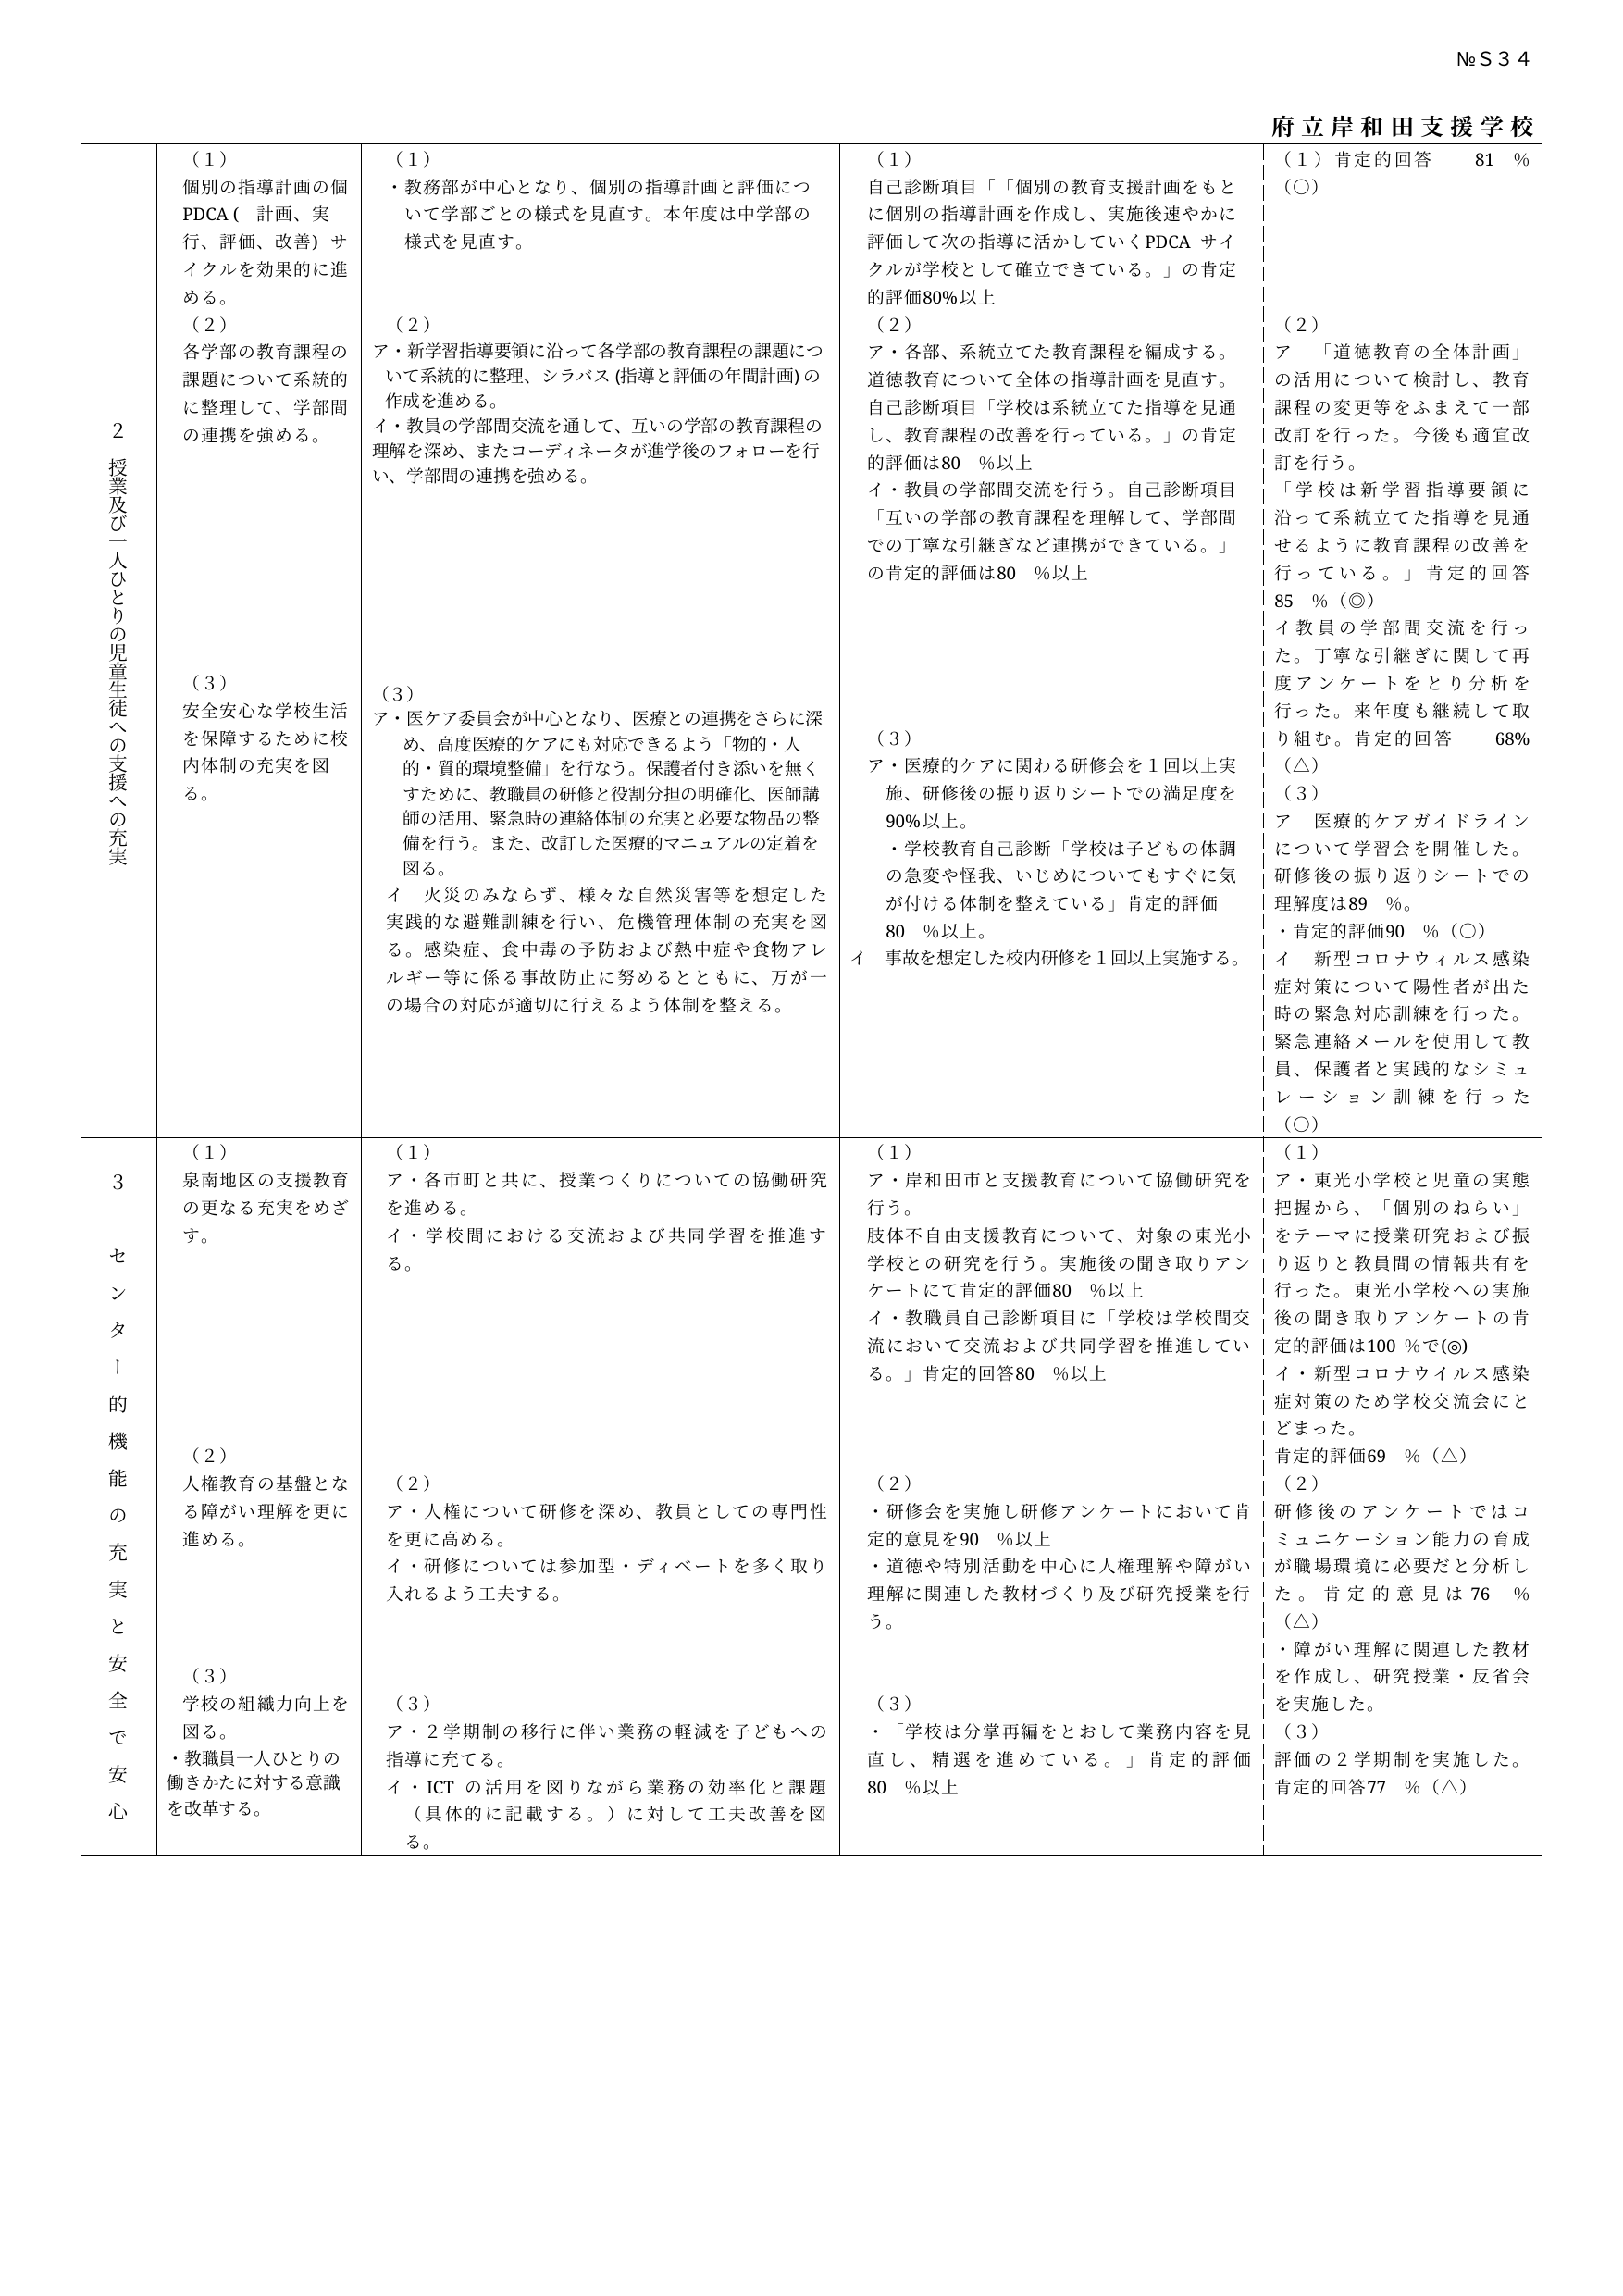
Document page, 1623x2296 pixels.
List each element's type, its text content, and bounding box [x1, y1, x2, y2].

table_cell （１） 個別の指導計画の個PDCA (計画、実行、評価、改善)サイクルを効果的に進める。 （２） 各学部の教育課程の課題について系統的に整理して、学部間の連携を強める。 （３） 安全安心な学校生活を保障するために校内体制の充実を図る。 [157, 144, 361, 1137]
table_cell （１） ア・岸和田市と支援教育について協働研究を行う。 肢体不自由支援教育について、対象の東光小学校との研究を行う。実施後の聞き取りアンケートにて肯定的評価80％以上 イ・教職員自己診断項目に「学校は学校間交流において交流および共同学習を推進している。」肯定的回答80％以上 （２） ・研修会を実施し研修アンケートにおいて肯定的意見を90％以上 ・道徳や特別活動を中心に人権理解や障がい理解に関連した教材づくり及び研究授業を行う。 （３） ・「学校は分掌再編をとおして業務内容を見直し、精選を進めている。」肯定的評価80％以上 [840, 1138, 1263, 1855]
table_cell （１） 自己診断項目「「個別の教育支援計画をもとに個別の指導計画を作成し、実施後速やかに評価して次の指導に活かしていくPDCAサイクルが学校として確立できている。」の肯定的評価80%以上 （２） ア・各部、系統立てた教育課程を編成する。道徳教育について全体の指導計画を見直す。自己診断項目「学校は系統立てた指導を見通し、教育課程の改善を行っている。」の肯定的評価は80％以上 イ・教員の学部間交流を行う。自己診断項目「互いの学部の教育課程を理解して、学部間での丁寧な引継ぎなど連携ができている。」の肯定的評価は80％以上 （３） ア・医療的ケアに関わる研修会を１回以上実施、研修後の振り返りシートでの満足度を90%以上。 ・学校教育自己診断「学校は子どもの体調の急変や怪我、いじめについてもすぐに気が付ける体制を整えている」肯定的評価80％以上。 イ 事故を想定した校内研修を１回以上実施する。 [840, 144, 1263, 1137]
table_cell （１）肯定的回答 81％（○） （２） ア 「道徳教育の全体計画」の活用について検討し、教育課程の変更等をふまえて一部改訂を行った。今後も適宜改訂を行う。 「学校は新学習指導要領に沿って系統立てた指導を見通せるように教育課程の改善を行っている。」肯定的回答 85％（◎） イ教員の学部間交流を行った。丁寧な引継ぎに関して再度アンケートをとり分析を行った。来年度も継続して取り組む。肯定的回答 68%（△） （３） ア 医療的ケアガイドラインについて学習会を開催した。研修後の振り返りシートでの理解度は89％。 ・肯定的評価90％（○） イ 新型コロナウィルス感染症対策について陽性者が出た時の緊急対応訓練を行った。緊急連絡メールを使用して教員、保護者と実践的なシミュレーション訓練を行った（○） [1263, 144, 1542, 1137]
table_cell （１） ・教務部が中心となり、個別の指導計画と評価について学部ごとの様式を見直す。本年度は中学部の様式を見直す。 （２） ア・新学習指導要領に沿って各学部の教育課程の課題について系統的に整理、シラバス (指導と評価の年間計画) の作成を進める。 イ・教員の学部間交流を通して、互いの学部の教育課程の理解を深め、またコーディネータが進学後のフォローを行い、学部間の連携を強める。 （３） ア・医ケア委員会が中心となり、医療との連携をさらに深め、高度医療的ケアにも対応できるよう「物的・人的・質的環境整備」を行なう。保護者付き添いを無くすために、教職員の研修と役割分担の明確化、医師講師の活用、緊急時の連絡体制の充実と必要な物品の整備を行う。また、改訂した医療的マニュアルの定着を図る。 イ 火災のみならず、様々な自然災害等を想定した実践的な避難訓練を行い、危機管理体制の充実を図る。感染症、食中毒の予防および熱中症や食物アレルギー等に係る事故防止に努めるとともに、万が一の場合の対応が適切に行えるよう体制を整える。 [362, 144, 839, 1137]
table_cell （１） ア・東光小学校と児童の実態把握から、「個別のねらい」をテーマに授業研究および振り返りと教員間の情報共有を行った。東光小学校への実施後の聞き取りアンケートの肯定的評価は100％で(◎) イ・新型コロナウイルス感染症対策のため学校交流会にとどまった。 肯定的評価69％（△） （２） 研修後のアンケートではコミュニケーション能力の育成が職場環境に必要だと分析した。肯定的意見は76％（△） ・障がい理解に関連した教材を作成し、研究授業・反省会を実施した。 （３） 評価の２学期制を実施した。肯定的回答77％（△） [1263, 1138, 1542, 1855]
table_cell （１） 泉南地区の支援教育の更なる充実をめざす。 （２） 人権教育の基盤となる障がい理解を更に進める。 （３） 学校の組織力向上を図る。 ・教職員一人ひとりの働きかたに対する意識を改革する。 [157, 1138, 361, 1855]
table_cell （１） ア・各市町と共に、授業つくりについての協働研究を進める。 イ・学校間における交流および共同学習を推進する。 （２） ア・人権について研修を深め、教員としての専門性を更に高める。 イ・研修については参加型・ディベートを多く取り入れるよう工夫する。 （３） ア・２学期制の移行に伴い業務の軽減を子どもへの指導に充てる。 イ・ICTの活用を図りながら業務の効率化と課題（具体的に記載する。）に対して工夫改善を図る。 [362, 1138, 839, 1855]
table_cell ２ 授業及び一人ひとりの児童生徒への支援への充実 [81, 144, 156, 1137]
table_cell ３ センター的機能の充実と安全で安心な学校づくり [81, 1138, 156, 1855]
